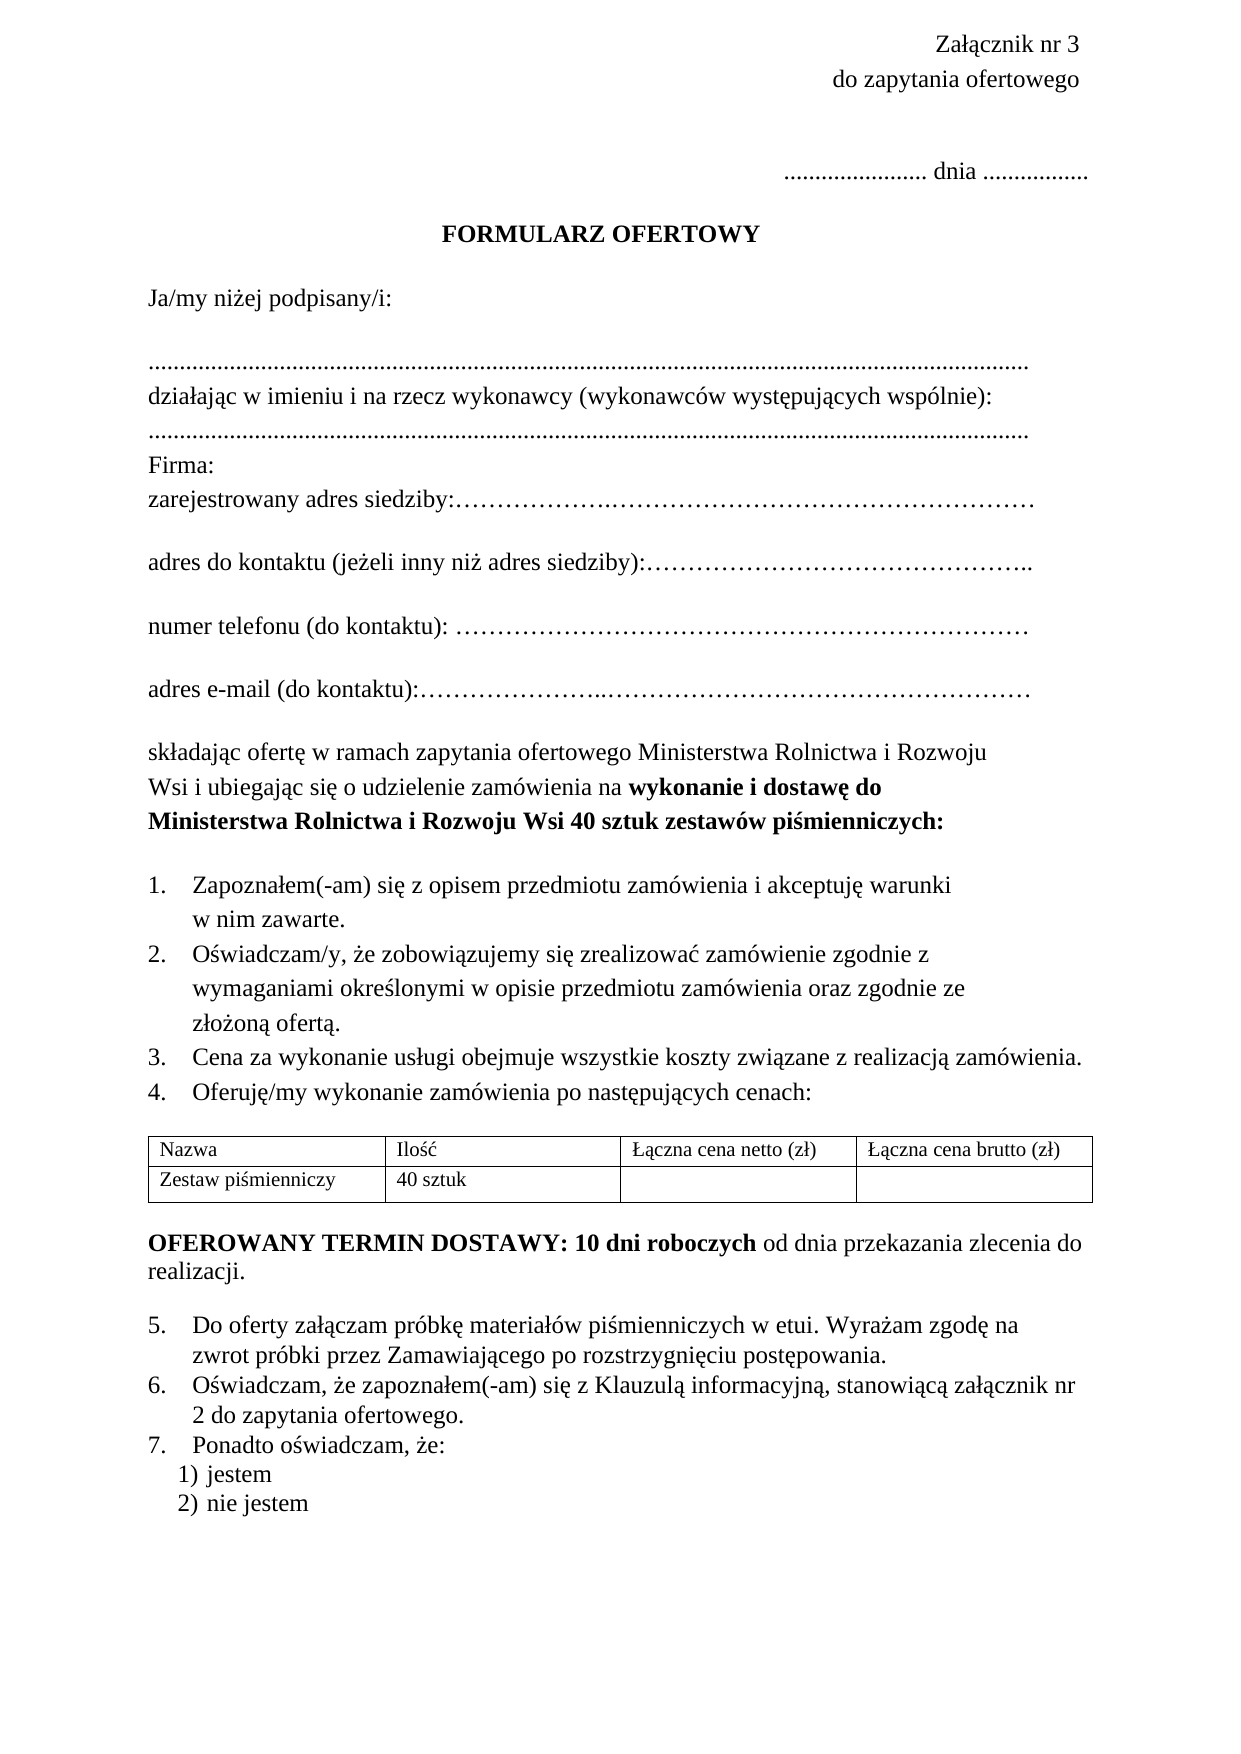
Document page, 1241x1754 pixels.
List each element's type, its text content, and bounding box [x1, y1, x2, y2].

text zarejestrowany adres siedziby:……………….…………………………………………… [148, 484, 1093, 513]
text ............................................................................................................................................. [148, 415, 1093, 444]
table_cell 40 sztuk [386, 1167, 620, 1202]
list jestem [148, 1459, 1093, 1488]
list Cena za wykonanie usługi obejmuje wszystkie koszty związane z realizacją zamówienia. [148, 1042, 1093, 1071]
text FORMULARZ OFERTOWY [442, 219, 1093, 248]
text Załącznik nr 3 [148, 29, 1079, 58]
list nie jestem [148, 1488, 1093, 1517]
text adres do kontaktu (jeżeli inny niż adres siedziby):……………………………………….. [148, 547, 1093, 576]
list Do oferty załączam próbkę materiałów piśmienniczych w etui. Wyrażam zgodę na zwrot próbki przez Zamawiającego po rozstrzygnięciu postępowania. [148, 1310, 1078, 1369]
text działając w imieniu i na rzecz wykonawcy (wykonawców występujących wspólnie): [148, 381, 1093, 409]
table_header Ilość [386, 1137, 620, 1166]
text składając ofertę w ramach zapytania ofertowego Ministerstwa Rolnictwa i Rozwoju Wsi i ubiegając się o udzielenie zamówienia na wykonanie i dostawę do Ministerstwa Rolnictwa i Rozwoju Wsi 40 sztuk zestawów piśmienniczych: [148, 737, 988, 835]
text Ja/my niżej podpisany/i: [148, 283, 1093, 312]
table_header Nazwa [149, 1137, 385, 1166]
table_cell [857, 1167, 1092, 1202]
text do zapytania ofertowego [148, 64, 1079, 93]
table_cell [621, 1167, 856, 1202]
table_header Łączna cena netto (zł) [621, 1137, 856, 1166]
list Oferuję/my wykonanie zamówienia po następujących cenach: [148, 1077, 1093, 1105]
text adres e-mail (do kontaktu):…………………..…………………………………………… [148, 674, 1093, 703]
text ............................................................................................................................................. [148, 346, 1093, 375]
text ....................... dnia ................. [783, 156, 1093, 185]
text numer telefonu (do kontaktu): …………………………………………………………… [148, 611, 1093, 639]
text OFEROWANY TERMIN DOSTAWY: 10 dni roboczych od dnia przekazania zlecenia do realizacji. [148, 1228, 1093, 1285]
list Oświadczam/y, że zobowiązujemy się zrealizować zamówienie zgodnie z wymaganiami określonymi w opisie przedmiotu zamówienia oraz zgodnie ze złożoną ofertą. [148, 939, 1013, 1036]
list Zapoznałem(-am) się z opisem przedmiotu zamówienia i akceptuję warunki w nim zawarte. [148, 870, 957, 933]
list Oświadczam, że zapoznałem(-am) się z Klauzulą informacyjną, stanowiącą załącznik nr 2 do zapytania ofertowego. [148, 1370, 1078, 1429]
table_cell Zestaw piśmienniczy [149, 1167, 385, 1202]
text Firma: [148, 450, 1093, 478]
table_header Łączna cena brutto (zł) [857, 1137, 1092, 1166]
list Ponadto oświadczam, że: [148, 1431, 1093, 1459]
